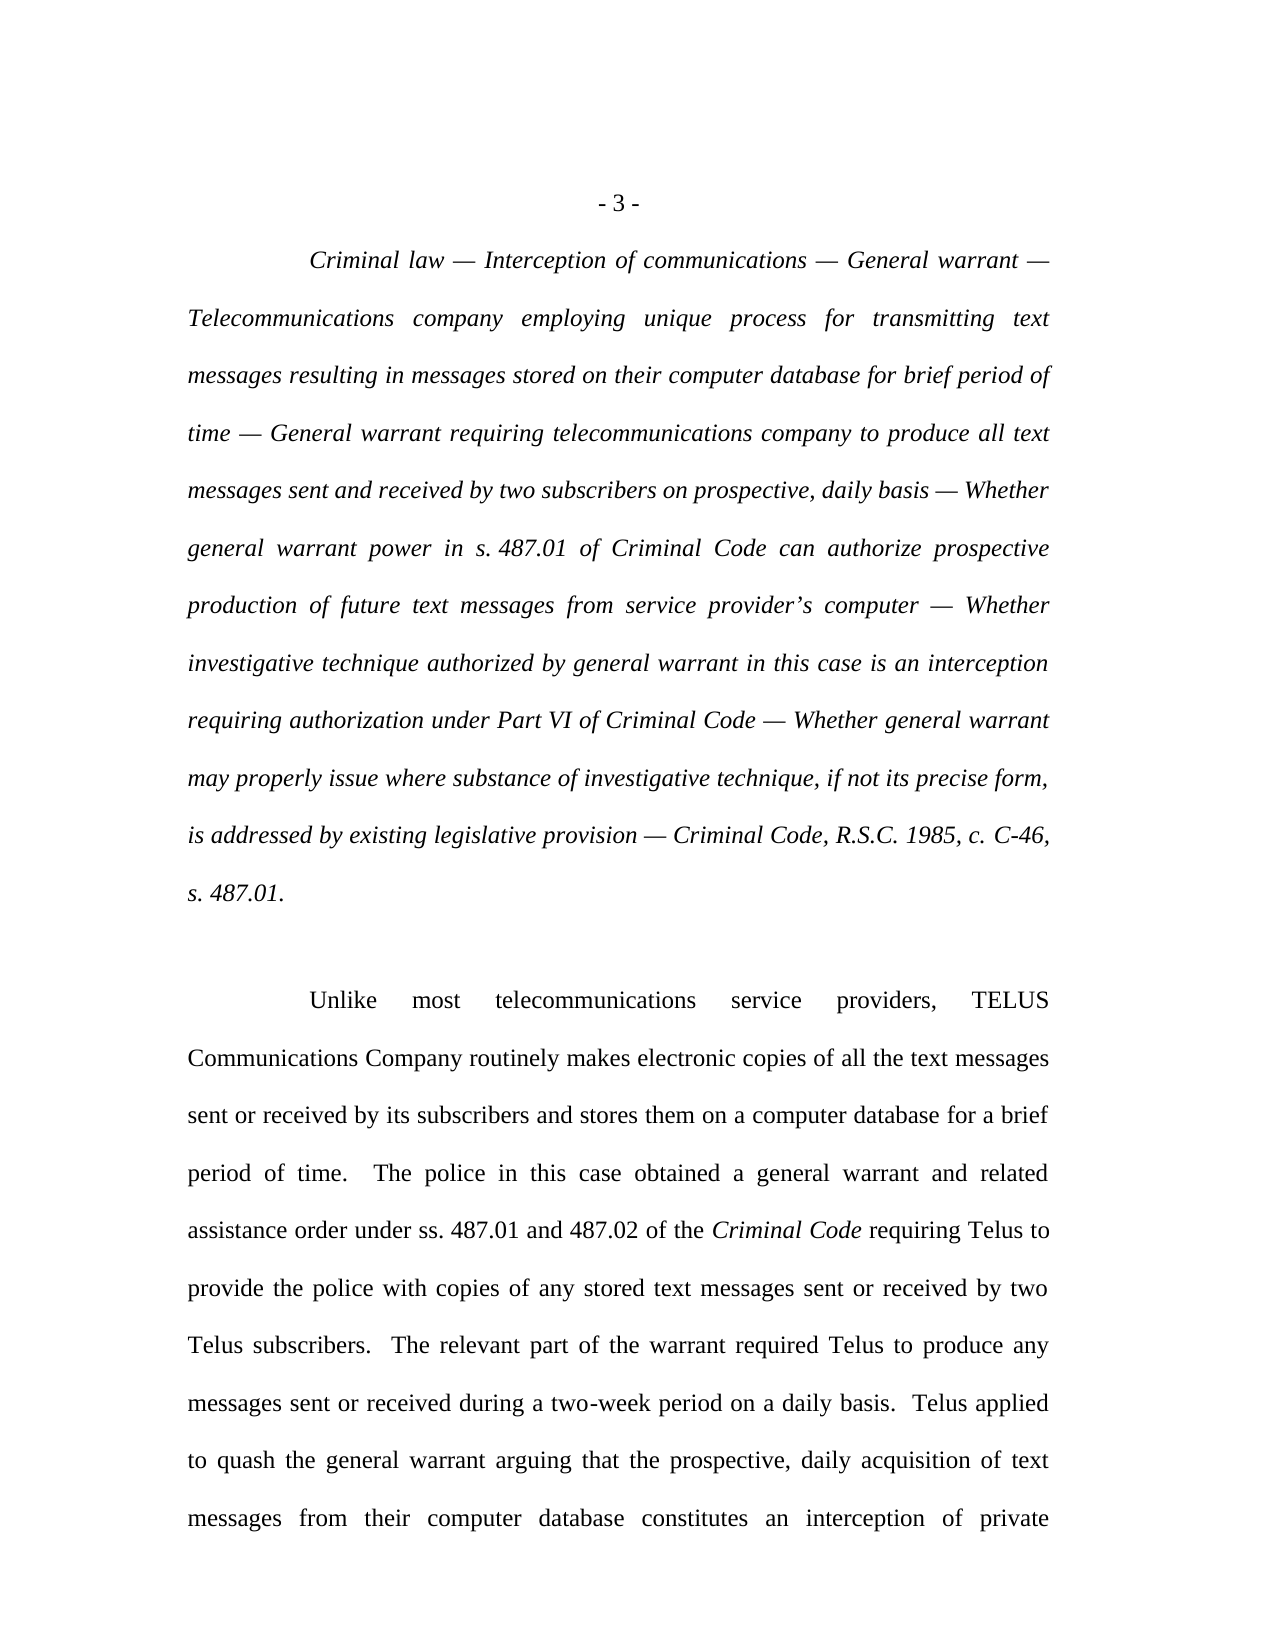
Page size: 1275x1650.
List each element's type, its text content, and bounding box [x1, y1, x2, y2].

text Criminal law — Interception of communications — General warrant — Telecommunications company employing unique process for transmitting text messages resulting in messages stored on their computer database for brief period of time — General warrant requiring telecommunications company to produce all text messages sent and received by two subscribers on prospective, daily basis — Whether general warrant power in s. 487.01 of Criminal Code can authorize prospective production of future text messages from service provider’s computer — Whether investigative technique authorized by general warrant in this case is an interception requiring authorization under Part VI of Criminal Code — Whether general warrant may properly issue where substance of investigative technique, if not its precise form, is addressed by existing legislative provision — Criminal Code, R.S.C. 1985, c. C-46, s. 487.01. [187, 245, 1050, 906]
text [187, 985, 1050, 1531]
